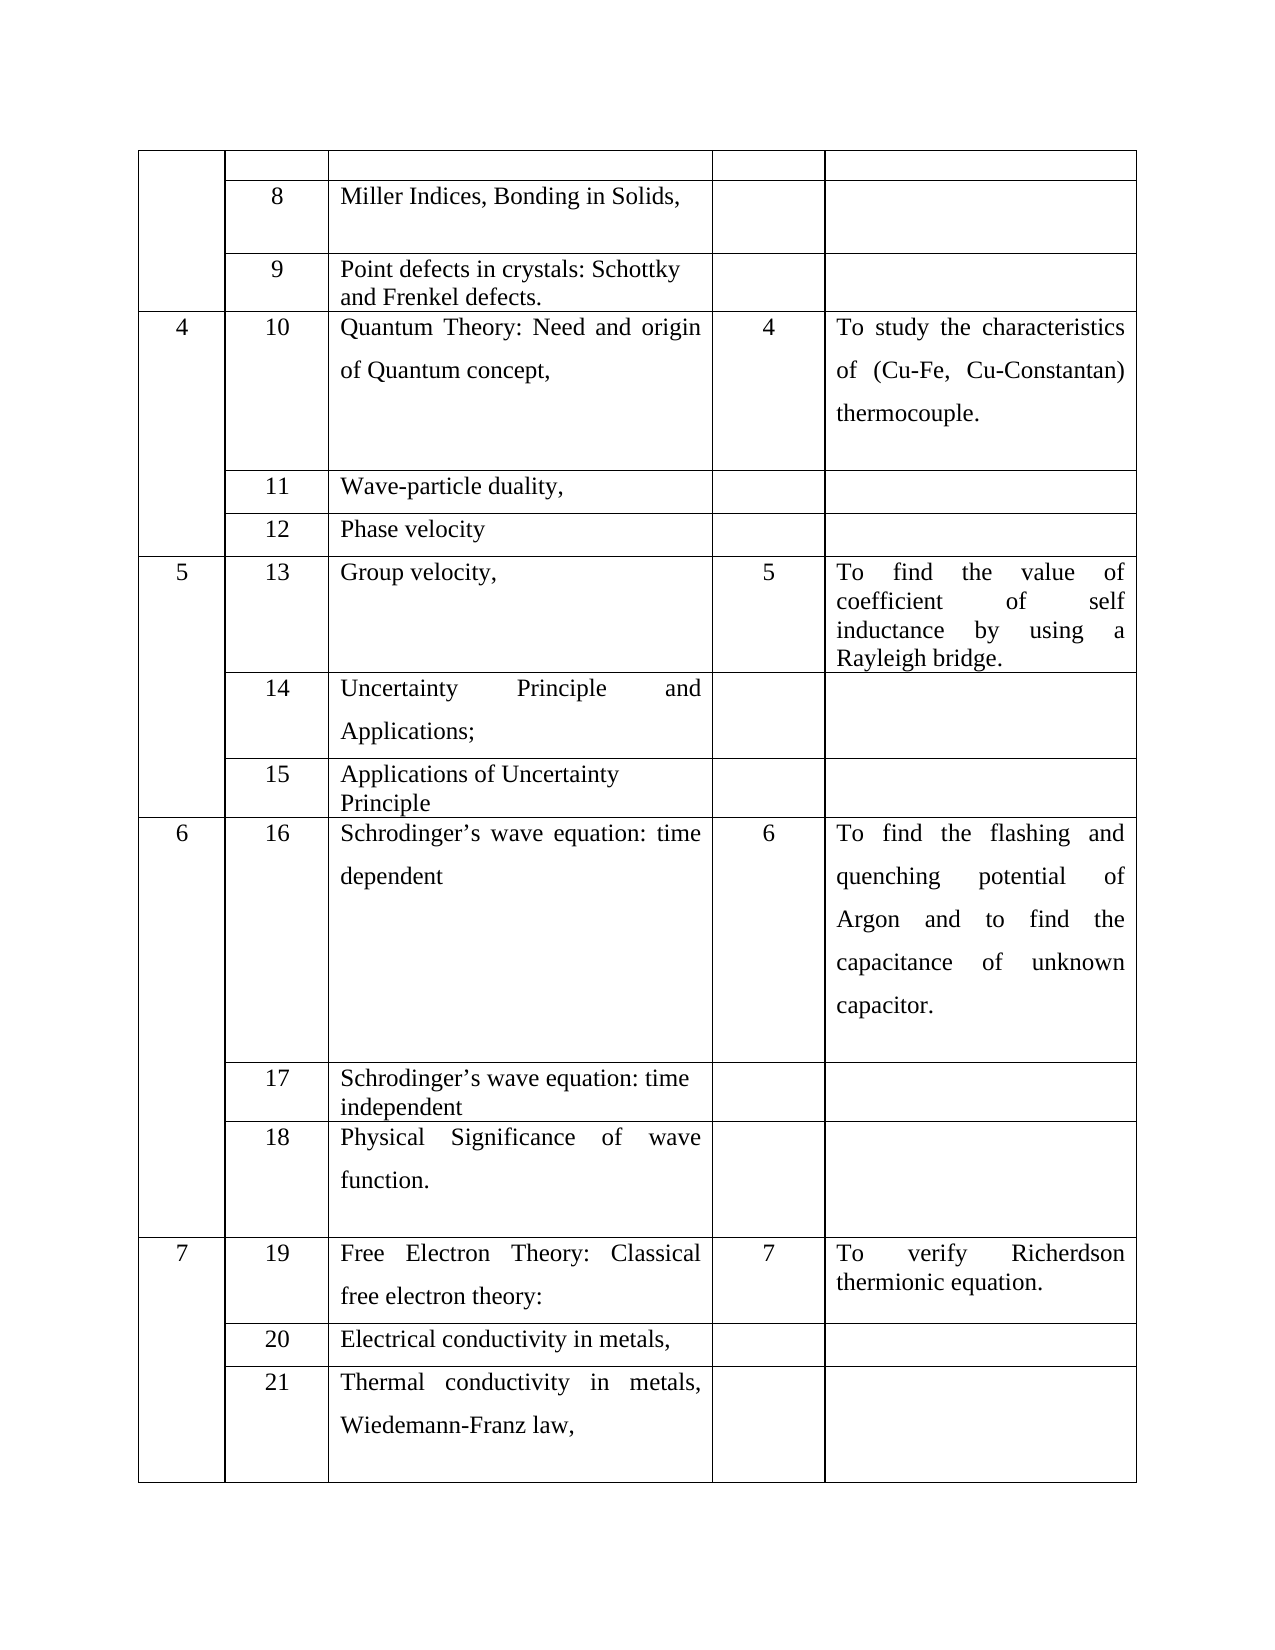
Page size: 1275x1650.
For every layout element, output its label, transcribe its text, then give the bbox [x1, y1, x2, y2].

table_cell Schrodinger’s wave equation: time dependent [329, 818, 712, 1062]
table_cell 7 [713, 1238, 824, 1323]
table_cell 20 [226, 1324, 328, 1366]
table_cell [329, 151, 712, 180]
table_cell 3 [139, 151, 224, 311]
table_cell To find the value of coefficient of self inductance by using a Rayleigh bridge. [826, 557, 1136, 672]
table_cell 12 [226, 514, 328, 556]
table_cell 16 [226, 818, 328, 1062]
table_cell 7 [139, 1238, 224, 1482]
table_cell Applications of Uncertainty Principle [329, 759, 712, 817]
table_cell Schrodinger’s wave equation: time independent [329, 1063, 712, 1121]
table_cell [826, 181, 1136, 253]
table_cell [713, 1367, 824, 1482]
table_cell Miller Indices, Bonding in Solids, [329, 181, 712, 253]
table_cell 6 [713, 818, 824, 1062]
table_cell 14 [226, 673, 328, 758]
table_cell Wave-particle duality, [329, 471, 712, 513]
table_cell [713, 181, 824, 253]
table_cell [713, 471, 824, 513]
table_cell 4 [713, 312, 824, 470]
table_cell 21 [226, 1367, 328, 1482]
table_cell To verify Richerdson thermionic equation. [826, 1238, 1136, 1323]
table_cell [713, 1324, 824, 1366]
table_cell [713, 759, 824, 817]
table_cell Thermal conductivity in metals, Wiedemann-Franz law, [329, 1367, 712, 1482]
table_cell 5 [139, 557, 224, 817]
table_cell [826, 254, 1136, 311]
table_cell 10 [226, 312, 328, 470]
table_cell To study the characteristics of (Cu-Fe, Cu-Constantan) thermocouple. [826, 312, 1136, 470]
table_cell [713, 514, 824, 556]
table_cell To find the flashing and quenching potential of Argon and to find the capacitance of unknown capacitor. [826, 818, 1136, 1062]
table_cell 19 [226, 1238, 328, 1323]
table_cell [713, 1122, 824, 1237]
table_cell [826, 673, 1136, 758]
table_cell 17 [226, 1063, 328, 1121]
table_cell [826, 151, 1136, 180]
table_cell [826, 471, 1136, 513]
table_cell 5 [713, 557, 824, 672]
table_cell [826, 759, 1136, 817]
table_cell Electrical conductivity in metals, [329, 1324, 712, 1366]
table_cell [713, 1063, 824, 1121]
table_cell [826, 1122, 1136, 1237]
table_cell 4 [139, 312, 224, 556]
table_cell 6 [139, 818, 224, 1237]
table_cell [826, 514, 1136, 556]
table_cell 11 [226, 471, 328, 513]
table_cell [826, 1324, 1136, 1366]
table_cell Phase velocity [329, 514, 712, 556]
table_cell Group velocity, [329, 557, 712, 672]
table_cell Physical Significance of wave function. [329, 1122, 712, 1237]
table_cell 3 [713, 151, 824, 180]
table_cell 9 [226, 254, 328, 311]
table_cell 8 [226, 181, 328, 253]
table_cell [713, 673, 824, 758]
table_cell [826, 1367, 1136, 1482]
table_cell [713, 254, 824, 311]
table_cell 13 [226, 557, 328, 672]
table_cell Quantum Theory: Need and origin of Quantum concept, [329, 312, 712, 470]
table_cell [826, 1063, 1136, 1121]
table_cell 15 [226, 759, 328, 817]
table_cell Uncertainty Principle and Applications; [329, 673, 712, 758]
table_cell Free Electron Theory: Classical free electron theory: [329, 1238, 712, 1323]
table_cell 7 [226, 151, 328, 180]
table_cell 18 [226, 1122, 328, 1237]
table_cell Point defects in crystals: Schottky and Frenkel defects. [329, 254, 712, 311]
